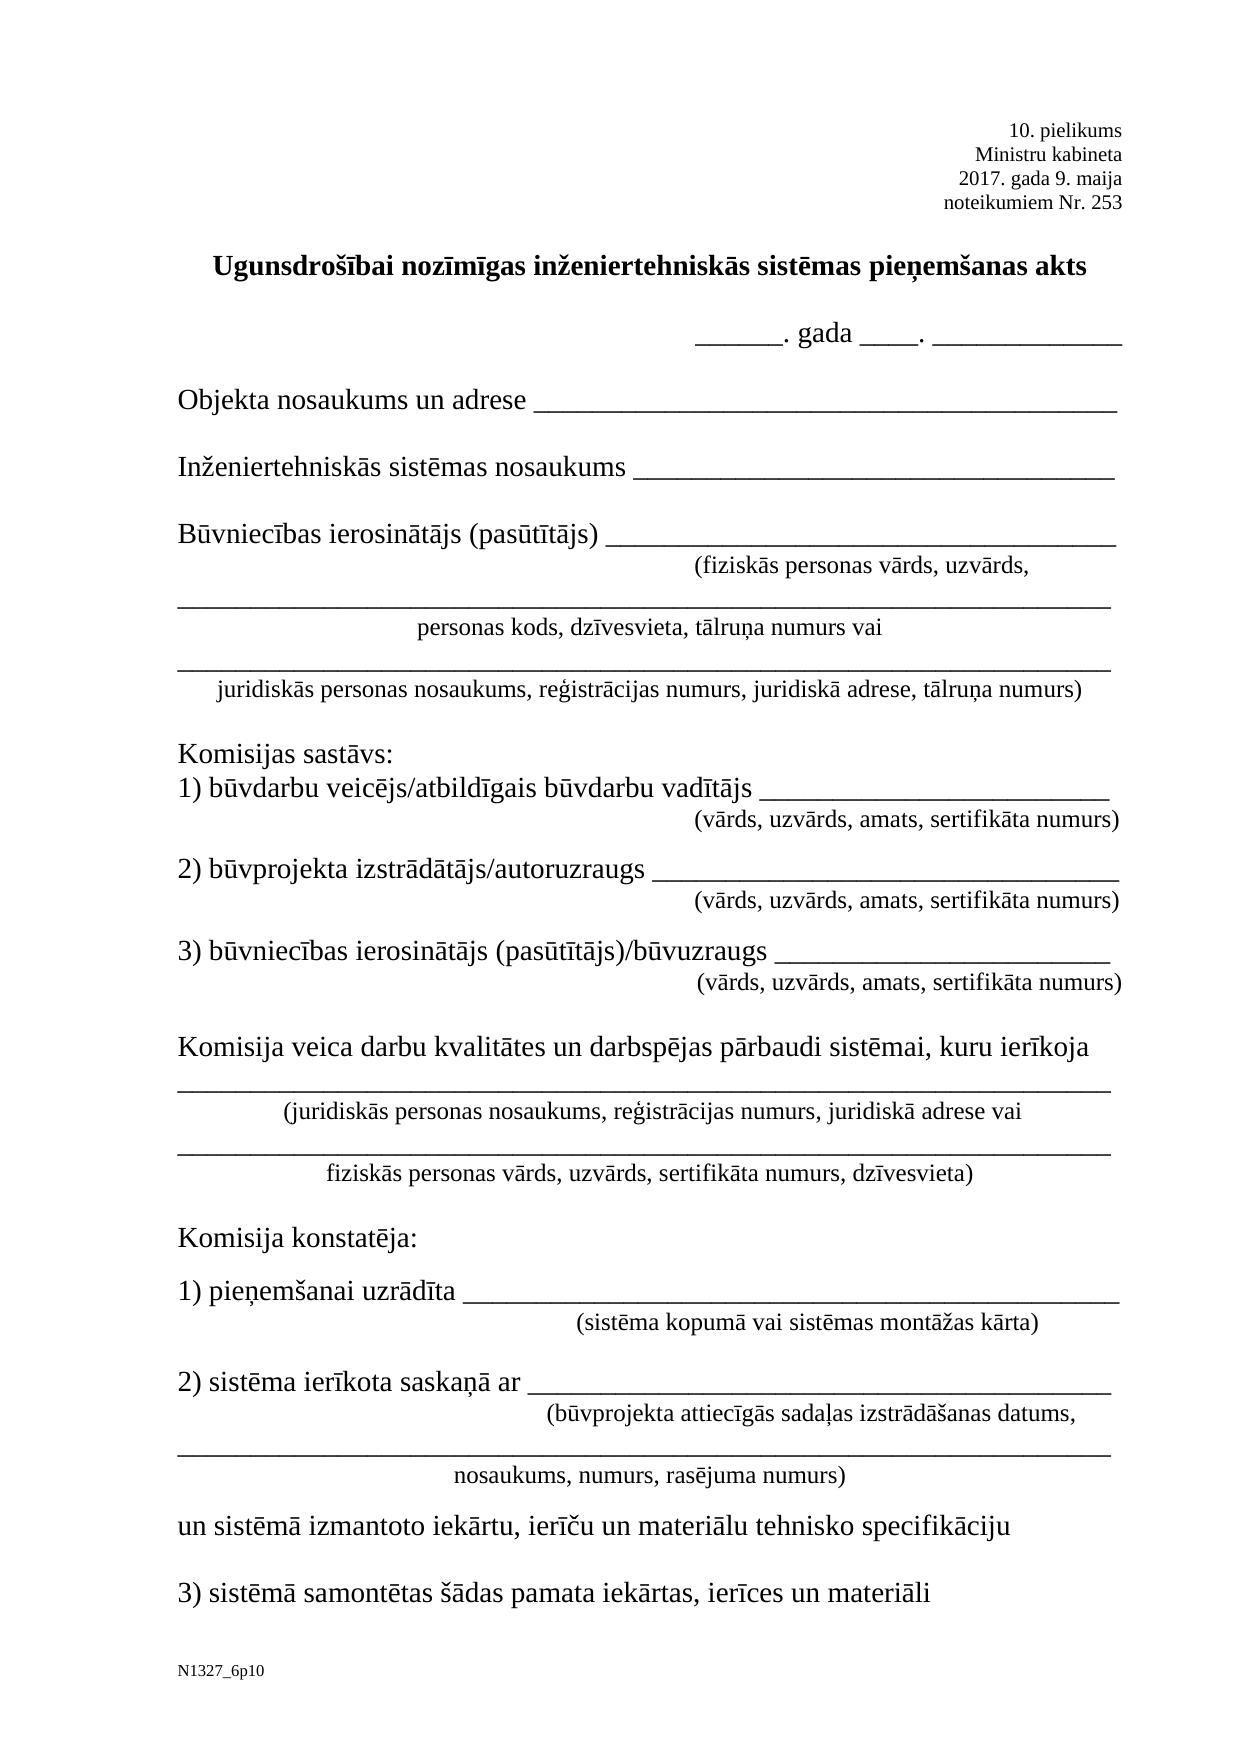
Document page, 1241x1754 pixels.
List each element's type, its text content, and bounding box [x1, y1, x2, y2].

text personas kods, dzīvesvieta, tālruņa numurs vai [177, 612, 1122, 641]
text ________________________________________________________________ [177, 578, 1122, 612]
text Komisija veica darbu kvalitātes un darbspējas pārbaudi sistēmai, kuru ierīkoja [177, 1029, 1122, 1062]
text (sistēma kopumā vai sistēmas montāžas kārta) [576, 1307, 1122, 1336]
text 1) pieņemšanai uzrādīta _____________________________________________ [177, 1273, 1122, 1307]
text 2) sistēma ierīkota saskaņā ar ________________________________________ [177, 1364, 1122, 1398]
text juridiskās personas nosaukums, reģistrācijas numurs, juridiskā adrese, tālruņa numurs) [177, 674, 1122, 703]
text (vārds, uzvārds, amats, sertifikāta numurs) [177, 967, 1122, 995]
text noteikumiem Nr. 253 [177, 190, 1122, 214]
text ________________________________________________________________ [177, 1427, 1122, 1460]
text (fiziskās personas vārds, uzvārds, [694, 550, 1122, 578]
text un sistēmā izmantoto iekārtu, ierīču un materiālu tehnisko specifikāciju [177, 1508, 1122, 1542]
text 1) būvdarbu veicējs/atbildīgais būvdarbu vadītājs ________________________ [177, 770, 1122, 804]
text ________________________________________________________________ [177, 1125, 1122, 1158]
text Inženiertehniskās sistēmas nosaukums _________________________________ [177, 449, 1122, 483]
text (būvprojekta attiecīgās sadaļas izstrādāšanas datums, [546, 1398, 1122, 1427]
text Ministru kabineta [177, 142, 1122, 166]
text ________________________________________________________________ [177, 1062, 1122, 1096]
text Komisijas sastāvs: [177, 737, 1122, 770]
text ______. gada ____. _____________ [177, 315, 1122, 348]
text ________________________________________________________________ [177, 641, 1122, 674]
text nosaukums, numurs, rasējuma numurs) [177, 1460, 1122, 1489]
text Ugunsdrošībai nozīmīgas inženiertehniskās sistēmas pieņemšanas akts [177, 248, 1122, 281]
text (juridiskās personas nosaukums, reģistrācijas numurs, juridiskā adrese vai [177, 1096, 1122, 1125]
text (vārds, uzvārds, amats, sertifikāta numurs) [694, 885, 1122, 914]
text 2) būvprojekta izstrādātājs/autoruzraugs ________________________________ [177, 852, 1122, 885]
text Objekta nosaukums un adrese ________________________________________ [177, 382, 1122, 416]
text Būvniecības ierosinātājs (pasūtītājs) ___________________________________ [177, 516, 1122, 550]
text 10. pielikums [177, 118, 1122, 142]
text (vārds, uzvārds, amats, sertifikāta numurs) [694, 804, 1122, 832]
text 3) sistēmā samontētas šādas pamata iekārtas, ierīces un materiāli [177, 1575, 1122, 1609]
text fiziskās personas vārds, uzvārds, sertifikāta numurs, dzīvesvieta) [177, 1158, 1122, 1187]
text Komisija konstatēja: [177, 1221, 1122, 1254]
text 3) būvniecības ierosinātājs (pasūtītājs)/būvuzraugs _______________________ [177, 933, 1122, 967]
text 2017. gada 9. maija [177, 166, 1122, 190]
